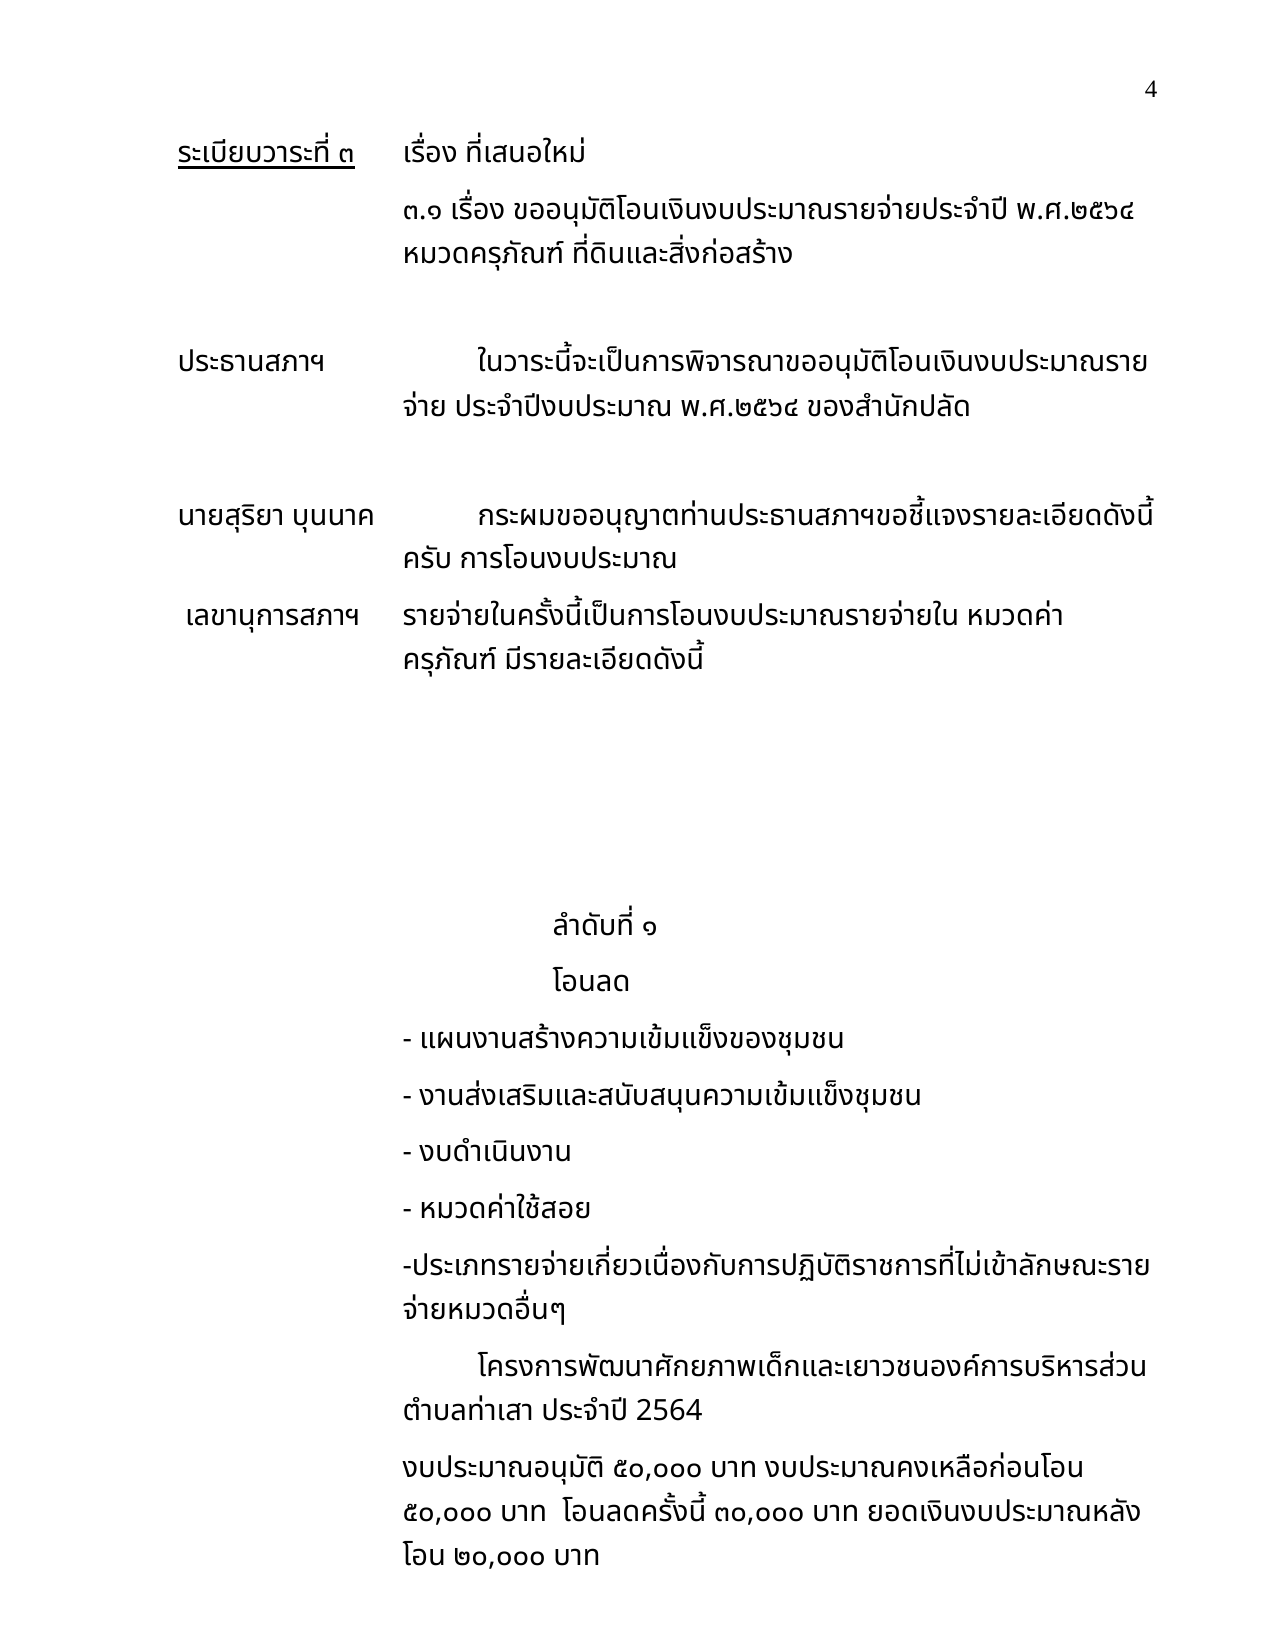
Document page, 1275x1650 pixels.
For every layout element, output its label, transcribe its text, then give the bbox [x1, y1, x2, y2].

text ประธานสภาฯ ในวาระนี้จะเป็นการพิจารณาขออนุมัติโอนเงินงบประมาณรายจ่าย ประจำปีงบประมาณ พ.ศ.๒๕๖๔ ของสำนักปลัด [177, 341, 1157, 429]
text ลำดับที่ ๑ [177, 904, 1157, 948]
text นายสุริยา บุนนาค กระผมขออนุญาตท่านประธานสภาฯขอชี้แจงรายละเอียดดังนี้ครับ การโอนงบประมาณ [177, 494, 1157, 582]
text โอนลด [177, 961, 1157, 1004]
text โครงการพัฒนาศักยภาพเด็กและเยาวชนองค์การบริหารส่วนตำบลท่าเสา ประจำปี 2564 [177, 1345, 1157, 1433]
text เลขานุการสภาฯ รายจ่ายในครั้งนี้เป็นการโอนงบประมาณรายจ่ายใน หมวดค่าครุภัณฑ์ มีรายละเอียดดังนี้ [177, 594, 1157, 683]
text ๓.๑ เรื่อง ขออนุมัติโอนเงินงบประมาณรายจ่ายประจำปี พ.ศ.๒๕๖๔ หมวดครุภัณฑ์ ที่ดินและสิ่งก่อสร้าง [327, 188, 1157, 276]
text - งานส่งเสริมและสนับสนุนความเข้มแข็งชุมชน [177, 1074, 1157, 1118]
text - งบดำเนินงาน [177, 1131, 1157, 1175]
text - แผนงานสร้างความเข้มแข็งของชุมชน [177, 1017, 1157, 1061]
text - หมวดค่าใช้สอย [177, 1187, 1157, 1232]
text -ประเภทรายจ่ายเกี่ยวเนื่องกับการปฏิบัติราชการที่ไม่เข้าลักษณะรายจ่ายหมวดอื่นๆ [177, 1244, 1157, 1332]
text ระเบียบวาระที่ ๓ เรื่อง ที่เสนอใหม่ [177, 131, 1157, 175]
text งบประมาณอนุมัติ ๕๐,๐๐๐ บาท งบประมาณคงเหลือก่อนโอน ๕๐,๐๐๐ บาท โอนลดครั้งนี้ ๓๐,๐๐๐ บาท ยอดเงินงบประมาณหลังโอน ๒๐,๐๐๐ บาท [177, 1446, 1157, 1579]
